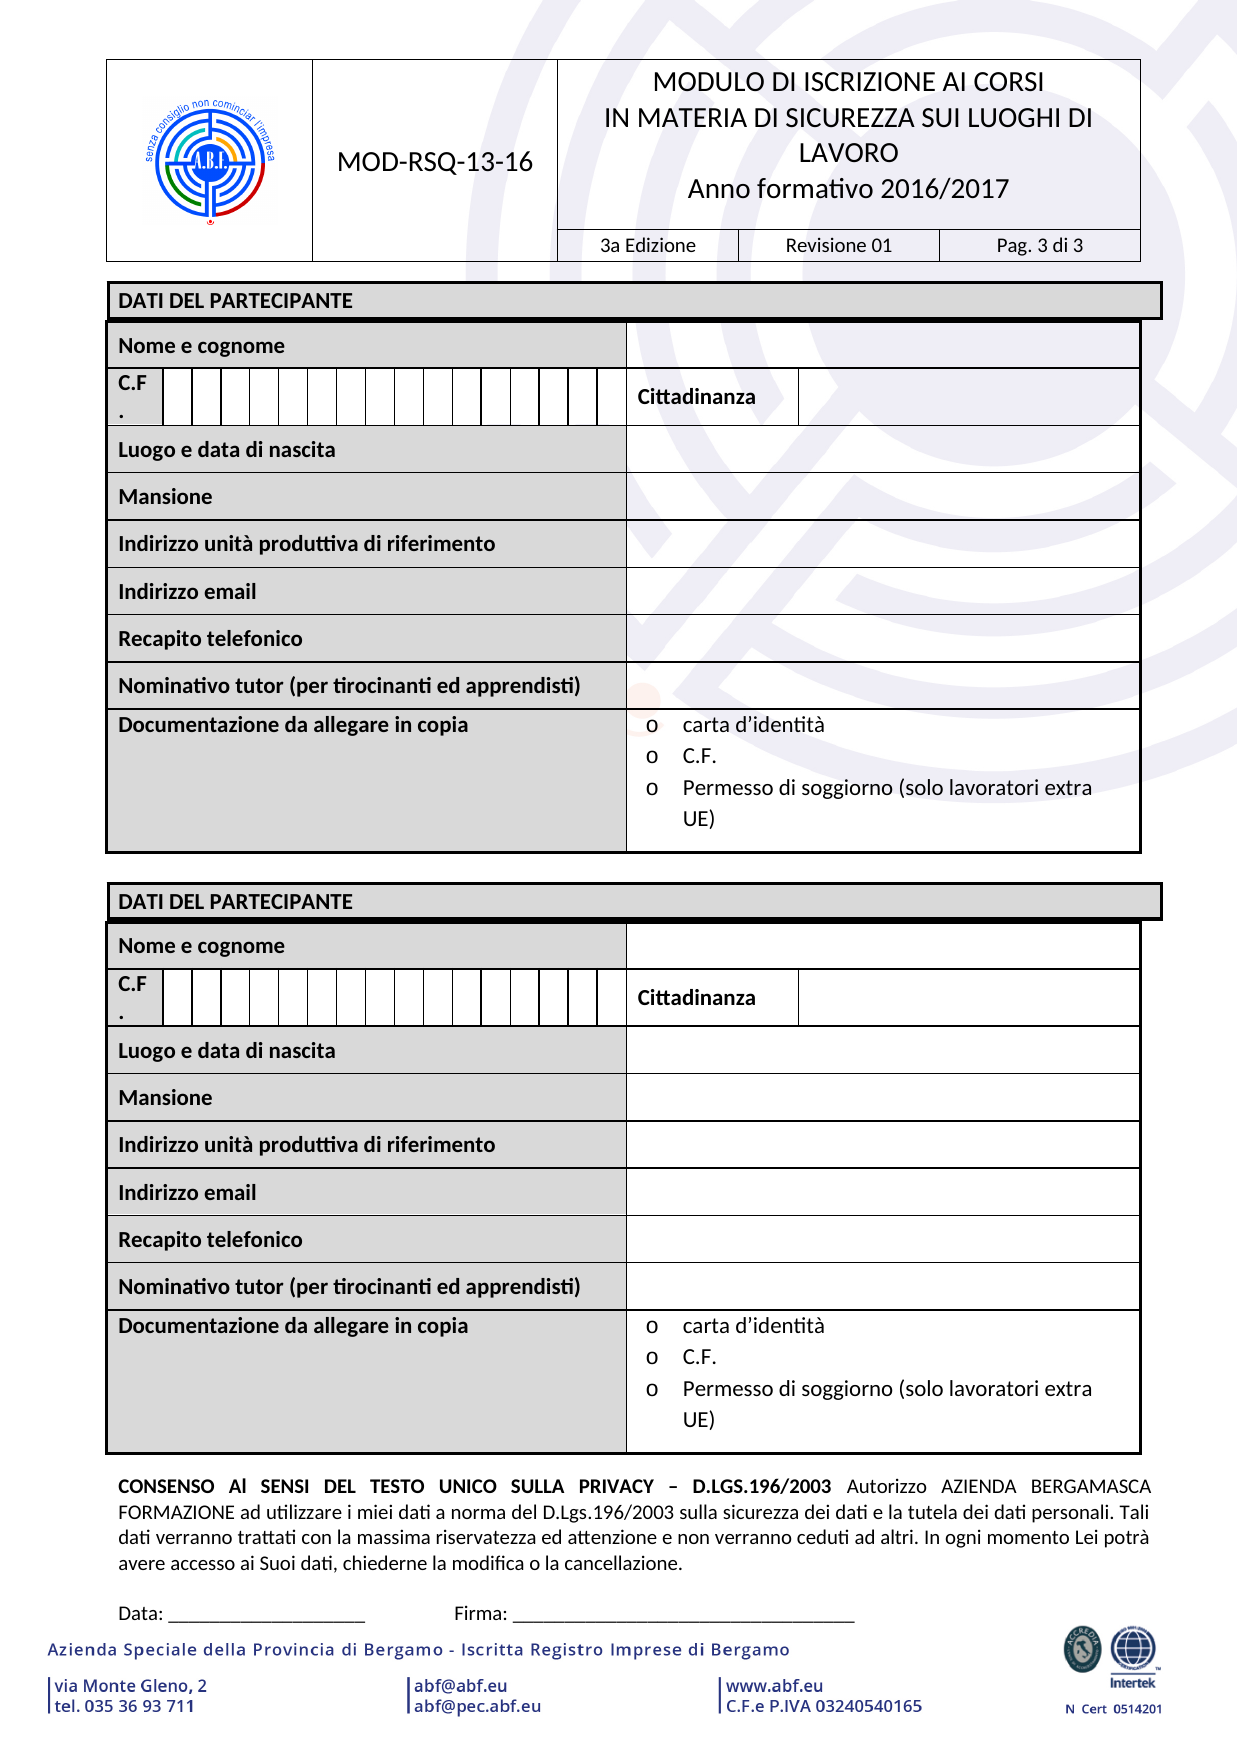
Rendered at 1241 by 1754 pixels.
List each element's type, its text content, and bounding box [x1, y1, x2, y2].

table_cell [193, 970, 220, 1025]
table_cell [424, 970, 452, 1025]
table_cell Documentazione da allegare in copia [108, 710, 626, 851]
table_cell carta d’identità C.F. Permesso di soggiorno (solo lavoratori extra UE) [627, 1311, 1139, 1452]
table_cell [598, 369, 626, 424]
text DATI DEL PARTECIPANTE [110, 284, 1160, 317]
table_cell Recapito telefonico [108, 615, 626, 661]
table_cell [598, 970, 626, 1025]
table_cell [164, 369, 191, 424]
table_cell Mansione [108, 1074, 626, 1120]
table_cell Indirizzo email [108, 1169, 626, 1214]
table_cell [366, 369, 394, 424]
table_cell [627, 663, 1139, 708]
table_cell [193, 369, 220, 424]
table_cell [366, 970, 394, 1025]
table_cell [164, 970, 191, 1025]
table_cell [627, 521, 1139, 566]
table_cell Nominativo tutor (per tirocinanti ed apprendisti) [108, 663, 626, 708]
table_cell [482, 970, 510, 1025]
table_cell [627, 1216, 1139, 1262]
table_cell [395, 970, 423, 1025]
picture [0, 0, 1237, 1754]
table_cell [627, 615, 1139, 661]
table_cell Nominativo tutor (per tirocinanti ed apprendisti) [108, 1263, 626, 1309]
table_cell [627, 426, 1139, 472]
table_cell [308, 369, 336, 424]
table_cell Indirizzo email [108, 568, 626, 614]
table_cell C.F. [108, 970, 162, 1025]
table_cell Documentazione da allegare in copia [108, 1311, 626, 1452]
table_cell [799, 970, 1139, 1025]
table_cell [279, 970, 307, 1025]
table_cell [627, 568, 1139, 614]
table_cell Indirizzo unità produttiva di riferimento [108, 521, 626, 566]
table_cell Cittadinanza [627, 369, 798, 424]
table_cell [627, 1027, 1139, 1073]
table_cell Cittadinanza [627, 970, 798, 1025]
table_cell [627, 1122, 1139, 1167]
table_cell [308, 970, 336, 1025]
table_cell [222, 970, 249, 1025]
text DATI DEL PARTECIPANTE [110, 885, 1160, 917]
table_cell [222, 369, 249, 424]
table_cell [799, 369, 1139, 424]
table_cell [627, 473, 1139, 519]
table_header [627, 924, 1139, 968]
table_cell [337, 970, 365, 1025]
table_cell [250, 369, 278, 424]
table_cell Luogo e data di nascita [108, 426, 626, 472]
table_cell Recapito telefonico [108, 1216, 626, 1262]
table_cell [540, 970, 567, 1025]
table_cell Indirizzo unità produttiva di riferimento [108, 1122, 626, 1167]
table_cell [511, 369, 538, 424]
table_cell [250, 970, 278, 1025]
table_header Nome e cognome [108, 323, 626, 367]
text CONSENSO Al SENSI DEL TESTO UNICO SULLA PRIVACY – D.LGS.196/2003 Autorizzo AZIENDA BERGAMASCA FORMAZIONE ad utilizzare i miei dati a norma del D.Lgs.196/2003 sulla sicurezza dei dati e la tutela dei dati personali. Tali dati verranno trattati con la massima riservatezza ed attenzione e non verranno ceduti ad altri. In ogni momento Lei potrà avere accesso ai Suoi dati, chiederne la modifica o la cancellazione. [118, 1474, 1152, 1575]
text Data: ___________________ Firma: _________________________________ [118, 1600, 1152, 1626]
table_cell [482, 369, 510, 424]
table_cell Mansione [108, 473, 626, 519]
table_cell [540, 369, 567, 424]
table_cell [453, 369, 480, 424]
table_cell [453, 970, 480, 1025]
table_cell C.F. [108, 369, 162, 424]
table_cell carta d’identità C.F. Permesso di soggiorno (solo lavoratori extra UE) [627, 710, 1139, 851]
table_cell [279, 369, 307, 424]
table_cell [395, 369, 423, 424]
table_cell Luogo e data di nascita [108, 1027, 626, 1073]
table_cell [424, 369, 452, 424]
table_header [627, 323, 1139, 367]
table_cell [511, 970, 538, 1025]
table_cell [627, 1169, 1139, 1214]
table_header Nome e cognome [108, 924, 626, 968]
table_cell [569, 970, 596, 1025]
table_cell [337, 369, 365, 424]
table_cell [627, 1074, 1139, 1120]
table_cell [627, 1263, 1139, 1309]
table_cell [569, 369, 596, 424]
